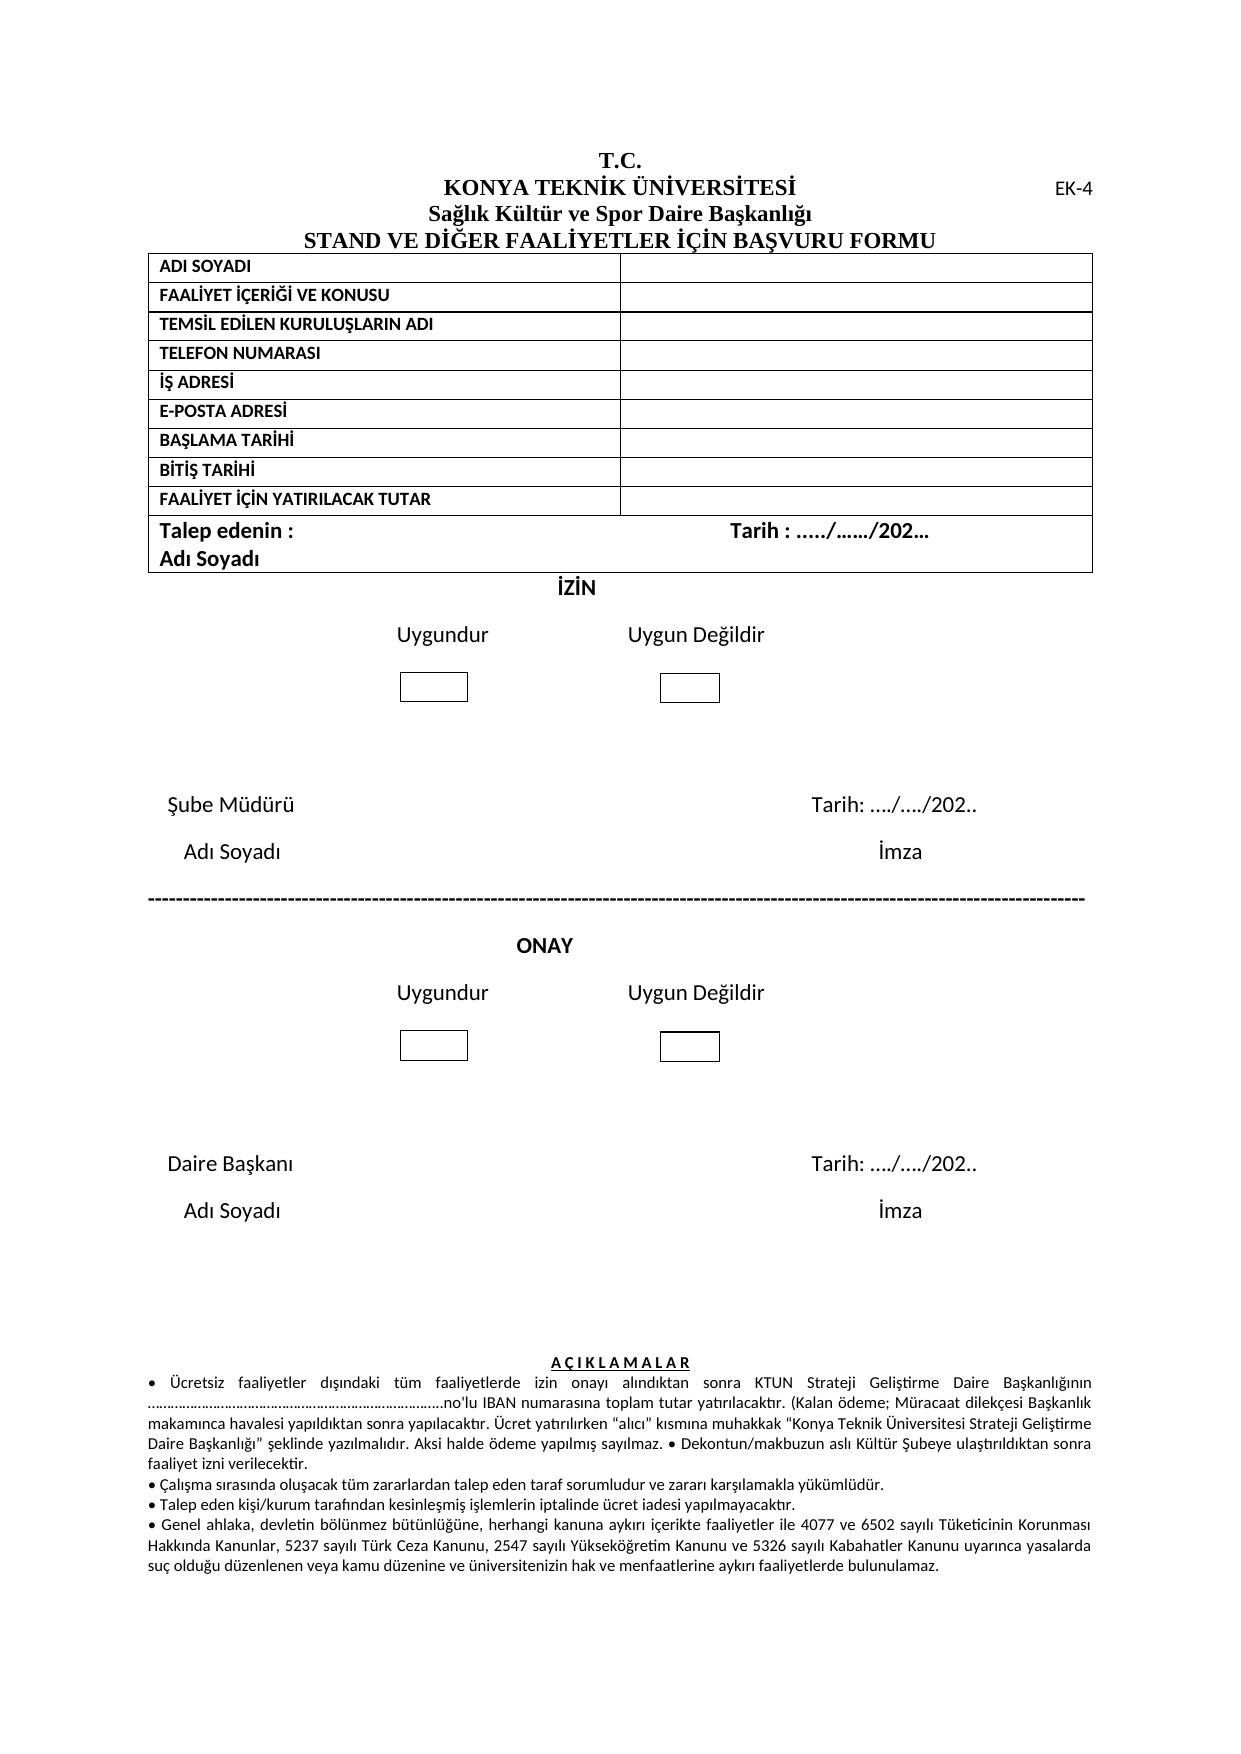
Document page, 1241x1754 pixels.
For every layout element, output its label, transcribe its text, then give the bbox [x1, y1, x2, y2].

table_cell [621, 371, 1092, 398]
table_header ADI SOYADI [149, 254, 620, 282]
table_cell TEMSİL EDİLEN KURULUŞLARIN ADI [149, 313, 620, 340]
table_cell [621, 400, 1092, 428]
table_header [621, 254, 1092, 282]
table_header [401, 673, 467, 701]
table_cell [621, 313, 1092, 340]
text Sağlık Kültür ve Spor Daire Başkanlığı [148, 201, 1093, 227]
table_cell FAALİYET İÇİN YATIRILACAK TUTAR [149, 487, 620, 515]
table_cell İŞ ADRESİ [149, 371, 620, 398]
text • Talep eden kişi/kurum tarafından kesinleşmiş işlemlerin iptalinde ücret iadesi yapılmayacaktır. [148, 1494, 1093, 1514]
table_cell Talep edenin : Tarih : ...../……/202… Adı Soyadı [149, 516, 1092, 572]
table_cell FAALİYET İÇERİĞİ VE KONUSU [149, 283, 620, 311]
text Uygundur Uygun Değildir [148, 978, 1093, 1006]
table_cell E-POSTA ADRESİ [149, 400, 620, 428]
table_header [661, 674, 719, 702]
text • Ücretsiz faaliyetler dışındaki tüm faaliyetlerde izin onayı alındıktan sonra KTUN Strateji Geliştirme Daire Başkanlığının …………………………………………………………………..no'lu IBAN numarasına toplam tutar yatırılacaktır. (Kalan ödeme; Müracaat dilekçesi Başkanlık makamınca havalesi yapıldıktan sonra yapılacaktır. Ücret yatırılırken “alıcı” kısmına muhakkak “Konya Teknik Üniversitesi Strateji Geliştirme Daire Başkanlığı” şeklinde yazılmalıdır. Aksi halde ödeme yapılmış sayılmaz. • Dekontun/makbuzun aslı Kültür Şubeye ulaştırıldıktan sonra faaliyet izni verilecektir. [148, 1372, 1093, 1474]
table_cell [621, 429, 1092, 457]
table_cell [621, 283, 1092, 311]
table_cell [621, 458, 1092, 486]
text -------------------------------------------------------------------------------------------------------------------------------------- [148, 884, 1093, 912]
text A Ç I K L A M A L A R [148, 1352, 1093, 1372]
text İZİN [148, 573, 1093, 601]
table_cell [621, 487, 1092, 515]
table_cell [621, 341, 1092, 369]
table_header [401, 1031, 467, 1059]
table_cell BAŞLAMA TARİHİ [149, 429, 620, 457]
text Adı Soyadı İmza [148, 1196, 1093, 1224]
text • Genel ahlaka, devletin bölünmez bütünlüğüne, herhangi kanuna aykırı içerikte faaliyetler ile 4077 ve 6502 sayılı Tüketicinin Korunması Hakkında Kanunlar, 5237 sayılı Türk Ceza Kanunu, 2547 sayılı Yükseköğretim Kanunu ve 5326 sayılı Kabahatler Kanunu uyarınca yasalarda suç olduğu düzenlenen veya kamu düzenine ve üniversitenizin hak ve menfaatlerine aykırı faaliyetlerde bulunulamaz. [148, 1514, 1093, 1576]
text Şube Müdürü Tarih: …./…./202.. [148, 791, 1093, 819]
text Uygundur Uygun Değildir [148, 620, 1093, 648]
text STAND VE DİĞER FAALİYETLER İÇİN BAŞVURU FORMU [148, 227, 1093, 253]
text • Çalışma sırasında oluşacak tüm zararlardan talep eden taraf sorumludur ve zararı karşılamakla yükümlüdür. [148, 1474, 1093, 1494]
text Daire Başkanı Tarih: …./…./202.. [148, 1149, 1093, 1177]
table_header [661, 1033, 719, 1061]
table_cell TELEFON NUMARASI [149, 341, 620, 369]
text KONYA TEKNİK ÜNİVERSİTESİ EK-4 [148, 174, 1093, 201]
table_cell BİTİŞ TARİHİ [149, 458, 620, 486]
text Adı Soyadı İmza [148, 837, 1093, 866]
text ONAY [148, 931, 1093, 959]
text T.C. [148, 148, 1093, 174]
